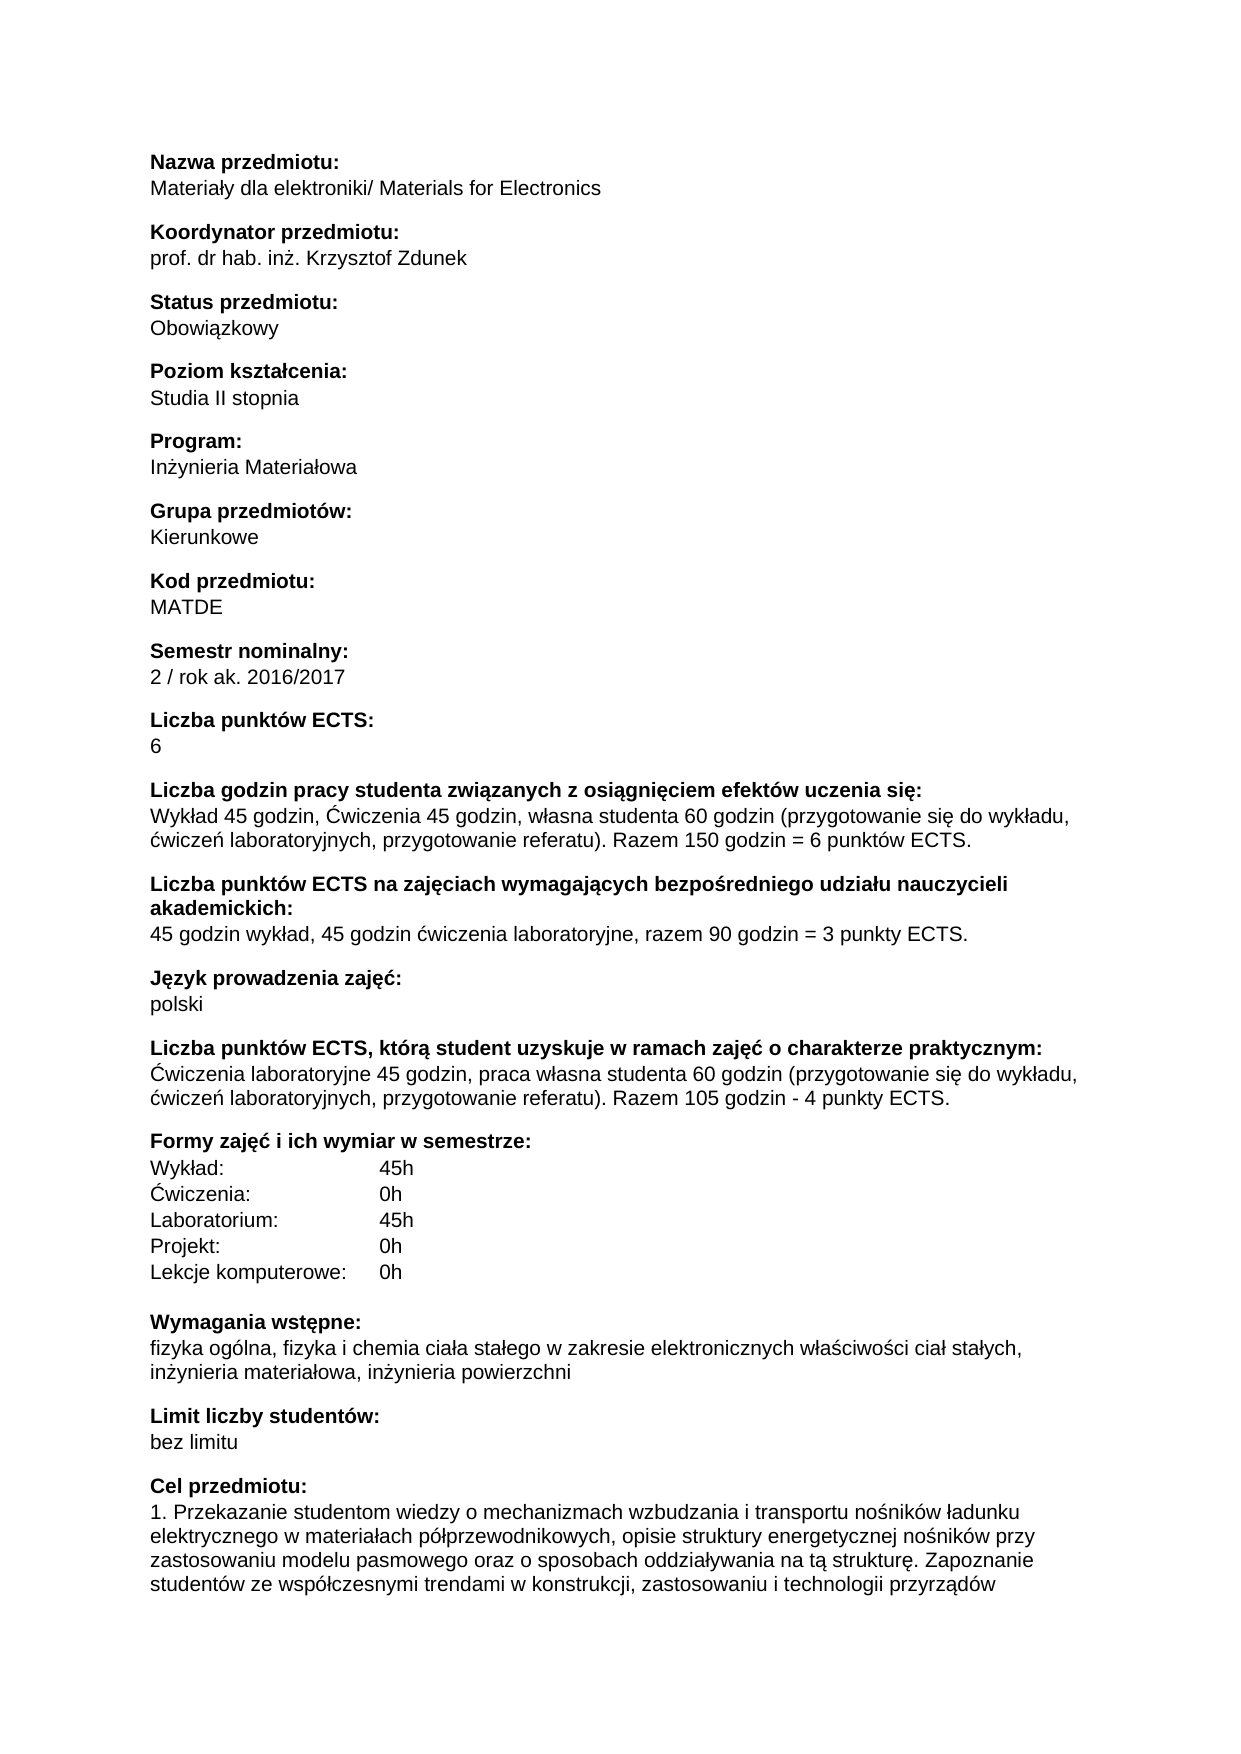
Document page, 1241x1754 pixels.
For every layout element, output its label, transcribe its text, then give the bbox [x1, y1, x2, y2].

text bez limitu [150, 1430, 1090, 1454]
text Grupa przedmiotów: [150, 499, 1090, 523]
text 2 / rok ak. 2016/2017 [150, 664, 1090, 688]
text Cel przedmiotu: [150, 1473, 1090, 1497]
table_header Wykład: [140, 1156, 367, 1180]
text Ćwiczenia laboratoryjne 45 godzin, praca własna studenta 60 godzin (przygotowanie się do wykładu, ćwiczeń laboratoryjnych, przygotowanie referatu). Razem 105 godzin - 4 punkty ECTS. [150, 1061, 1090, 1109]
text Kod przedmiotu: [150, 569, 1090, 593]
text Semestr nominalny: [150, 638, 1090, 662]
text Liczba punktów ECTS, którą student uzyskuje w ramach zajęć o charakterze praktycznym: [150, 1035, 1090, 1059]
text Koordynator przedmiotu: [150, 220, 1090, 244]
text Formy zajęć i ich wymiar w semestrze: [150, 1129, 1090, 1153]
text MATDE [150, 595, 1090, 619]
table_cell 0h [369, 1180, 597, 1206]
text polski [150, 992, 1090, 1016]
table_cell Ćwiczenia: [140, 1182, 367, 1206]
table_cell Lekcje komputerowe: [140, 1260, 367, 1284]
table_cell 0h [369, 1258, 597, 1284]
text Liczba punktów ECTS na zajęciach wymagających bezpośredniego udziału nauczycieli akademickich: [150, 872, 1090, 920]
table_cell 45h [369, 1206, 597, 1232]
text Studia II stopnia [150, 385, 1090, 409]
text Materiały dla elektroniki/ Materials for Electronics [150, 176, 1090, 200]
text fizyka ogólna, fizyka i chemia ciała stałego w zakresie elektronicznych właściwości ciał stałych, inżynieria materiałowa, inżynieria powierzchni [150, 1336, 1090, 1384]
table_header 45h [369, 1156, 597, 1180]
text Program: [150, 429, 1090, 453]
table_cell Laboratorium: [140, 1208, 367, 1232]
text Nazwa przedmiotu: [150, 150, 1090, 174]
text Limit liczby studentów: [150, 1404, 1090, 1428]
text Liczba godzin pracy studenta związanych z osiągnięciem efektów uczenia się: [150, 778, 1090, 802]
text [150, 1499, 1090, 1595]
text Kierunkowe [150, 525, 1090, 549]
table_cell Projekt: [140, 1234, 367, 1258]
text Wymagania wstępne: [150, 1310, 1090, 1334]
text Liczba punktów ECTS: [150, 708, 1090, 732]
text Obowiązkowy [150, 316, 1090, 339]
text Wykład 45 godzin, Ćwiczenia 45 godzin, własna studenta 60 godzin (przygotowanie się do wykładu, ćwiczeń laboratoryjnych, przygotowanie referatu). Razem 150 godzin = 6 punktów ECTS. [150, 804, 1090, 852]
table_cell 0h [369, 1232, 597, 1258]
text Poziom kształcenia: [150, 359, 1090, 383]
text Status przedmiotu: [150, 289, 1090, 313]
text 6 [150, 734, 1090, 758]
text Inżynieria Materiałowa [150, 455, 1090, 479]
text prof. dr hab. inż. Krzysztof Zdunek [150, 246, 1090, 270]
text Język prowadzenia zajęć: [150, 966, 1090, 989]
text 45 godzin wykład, 45 godzin ćwiczenia laboratoryjne, razem 90 godzin = 3 punkty ECTS. [150, 922, 1090, 946]
